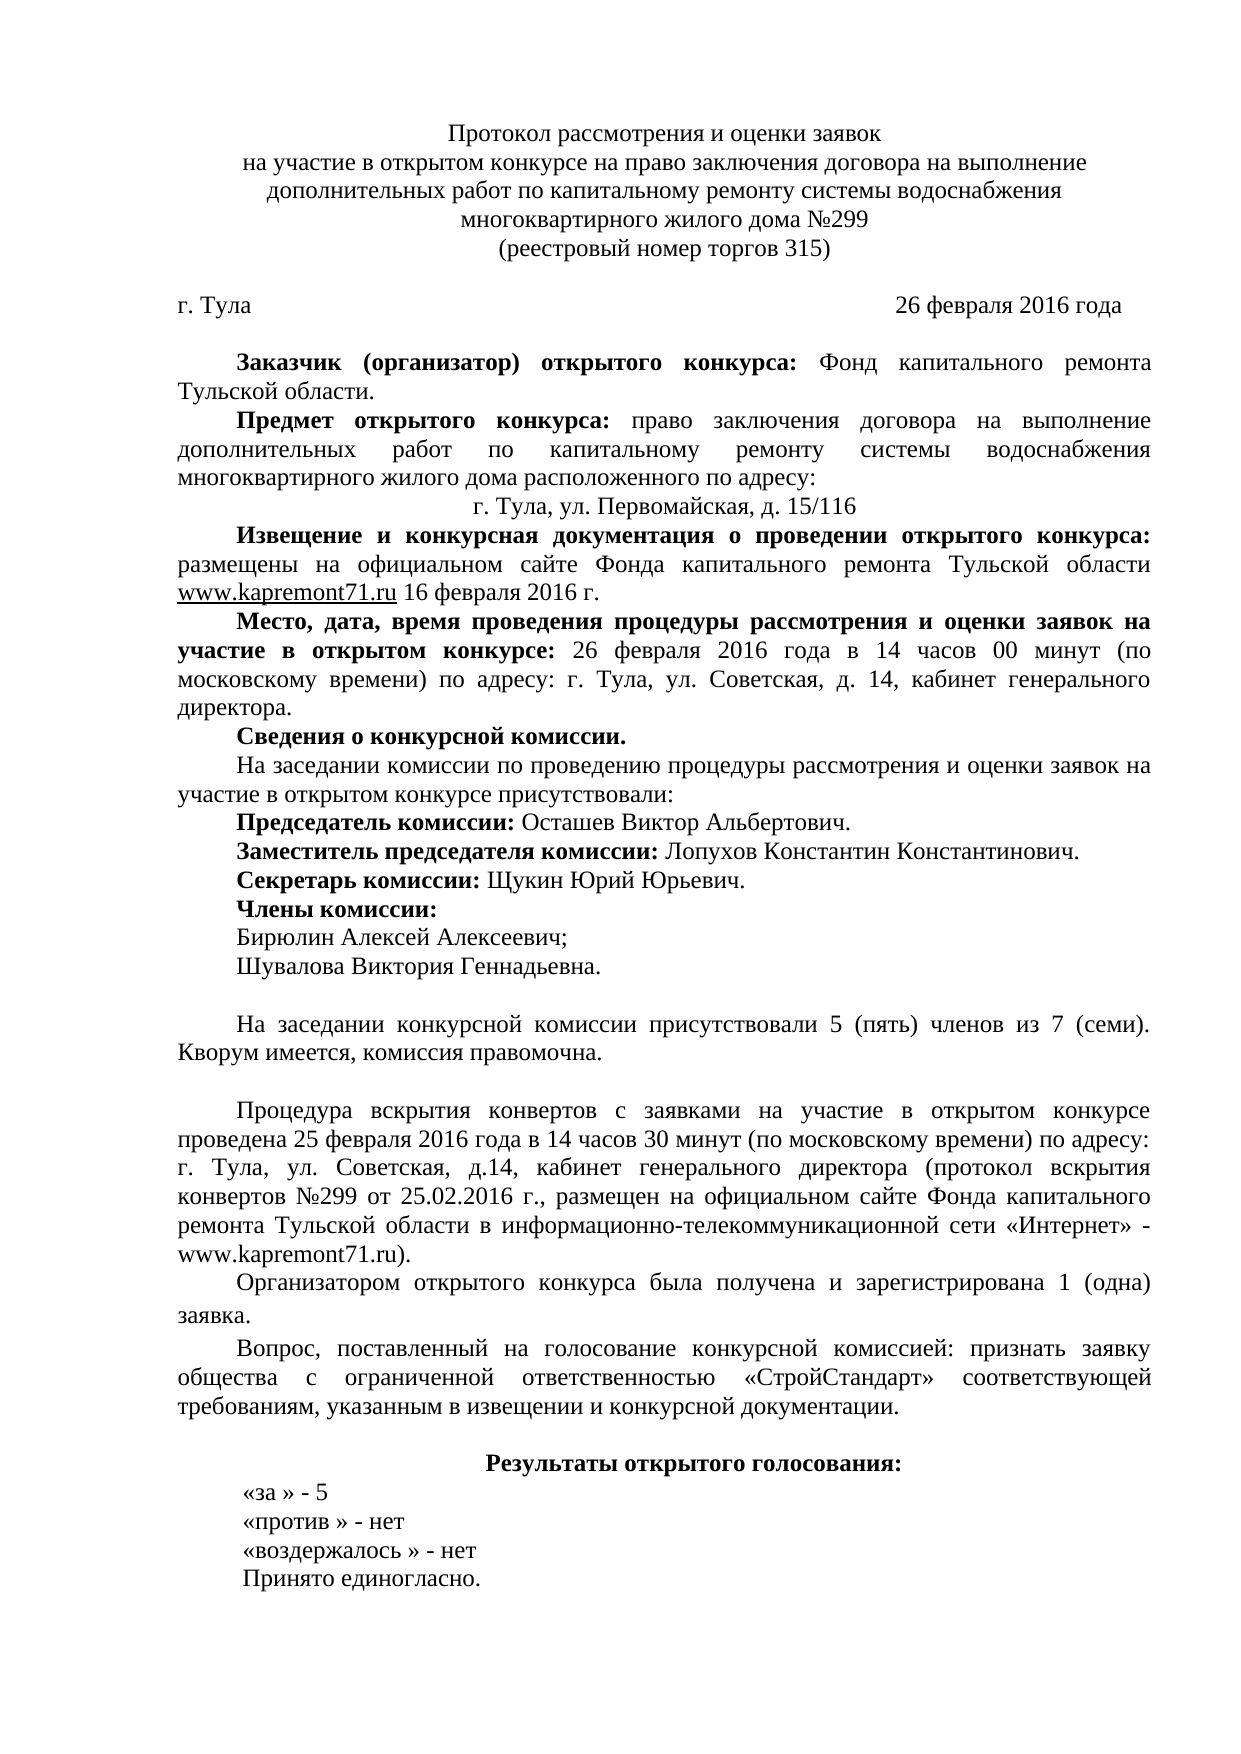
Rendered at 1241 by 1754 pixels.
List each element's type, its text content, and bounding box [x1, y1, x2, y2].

text Протокол рассмотрения и оценки заявок [177, 118, 1152, 147]
text Процедура вскрытия конвертов с заявками на участие в открытом конкурсе проведена 25 февраля 2016 года в 14 часов 30 минут (по московскому времени) по адресу: г. Тула, ул. Советская, д.14, кабинет генерального директора (протокол вскрытия конвертов №299 от 25.02.2016 г., размещен на официальном сайте Фонда капитального ремонта Тульской области в информационно-телекоммуникационной сети «Интернет» - www.kapremont71.ru). [177, 1095, 1152, 1267]
list Председатель комиссии: Осташев Виктор Альбертович. [177, 807, 1152, 836]
text «против » - нет [236, 1506, 1152, 1535]
list Бирюлин Алексей Алексеевич; [177, 922, 1152, 951]
text г. Тула, ул. Первомайская, д. 15/116 [177, 491, 1152, 520]
text (реестровый номер торгов 315) [177, 233, 1152, 262]
text Место, дата, время проведения процедуры рассмотрения и оценки заявок на участие в открытом конкурсе: 26 февраля 2016 года в 14 часов 00 минут (по московскому времени) по адресу: г. Тула, ул. Советская, д. 14, кабинет генерального директора. [177, 606, 1152, 721]
text На заседании конкурсной комиссии присутствовали 5 (пять) членов из 7 (семи). Кворум имеется, комиссия правомочна. [177, 1009, 1152, 1066]
list Заместитель председателя комиссии: Лопухов Константин Константинович. [177, 836, 1152, 865]
list Результаты открытого голосования: [236, 1448, 1152, 1477]
list Члены комиссии: [177, 894, 1152, 922]
list Секретарь комиссии: Щукин Юрий Юрьевич. [177, 865, 1152, 894]
text на участие в открытом конкурсе на право заключения договора на выполнение дополнительных работ по капитальному ремонту системы водоснабжения многоквартирного жилого дома №299 [177, 147, 1152, 233]
text Организатором открытого конкурса была получена и зарегистрирована 1 (одна) заявка. [177, 1267, 1152, 1329]
text На заседании комиссии по проведению процедуры рассмотрения и оценки заявок на участие в открытом конкурсе присутствовали: [177, 750, 1152, 807]
text Вопрос, поставленный на голосование конкурсной комиссией: признать заявку общества с ограниченной ответственностью «СтройСтандарт» соответствующей требованиям, указанным в извещении и конкурсной документации. [177, 1333, 1152, 1420]
text г. Тула 26 февраля 2016 года [177, 290, 1152, 319]
list Сведения о конкурсной комиссии. [236, 721, 1152, 750]
text Предмет открытого конкурса: право заключения договора на выполнение дополнительных работ по капитальному ремонту системы водоснабжения многоквартирного жилого дома расположенного по адресу: [177, 405, 1152, 491]
text Принято единогласно. [236, 1563, 1152, 1592]
list Заказчик (организатор) открытого конкурса: Фонд капитального ремонта Тульской области. [177, 347, 1152, 405]
text «за » - 5 [236, 1477, 1152, 1506]
list Шувалова Виктория Геннадьевна. [177, 951, 1152, 980]
text Извещение и конкурсная документация о проведении открытого конкурса: размещены на официальном сайте Фонда капитального ремонта Тульской области www.kapremont71.ru 16 февраля 2016 г. [177, 520, 1152, 606]
text «воздержалось » - нет [236, 1535, 1152, 1563]
